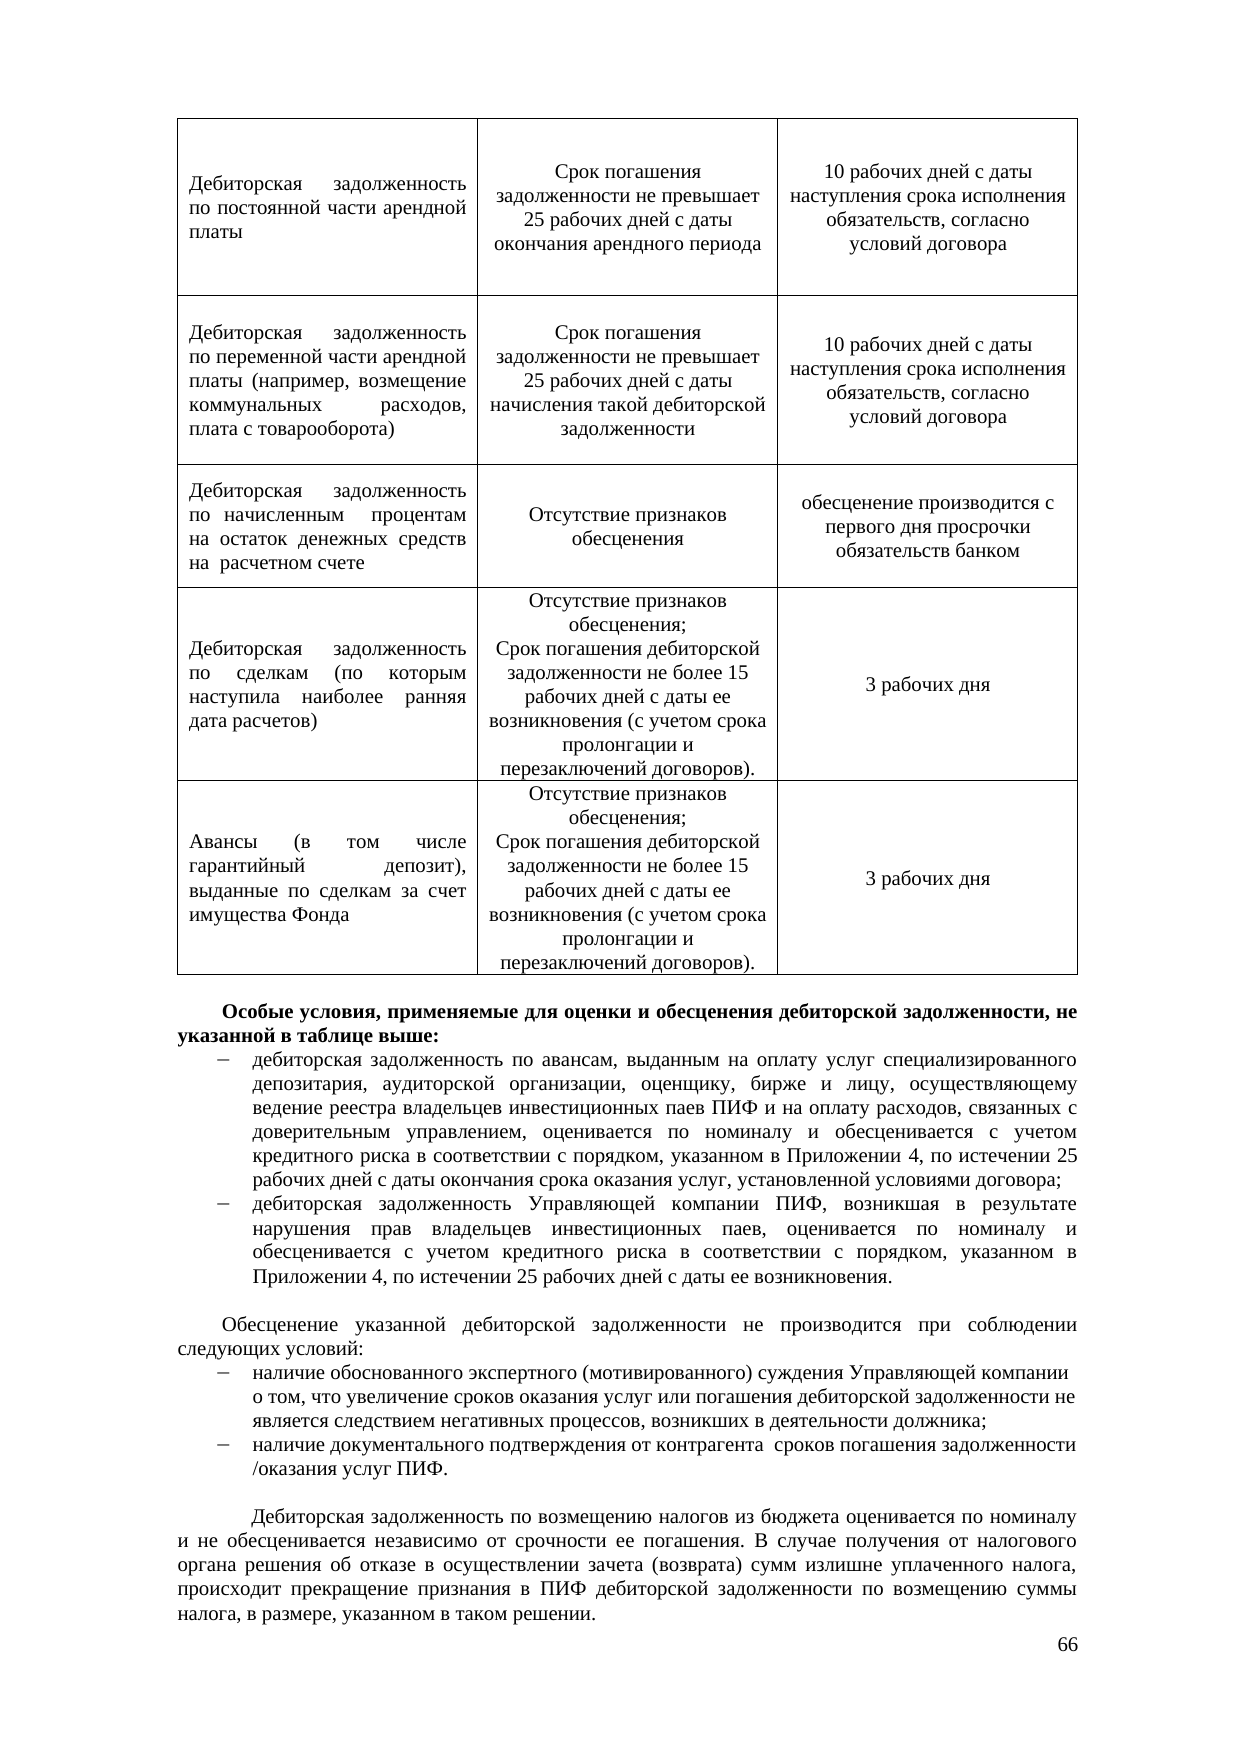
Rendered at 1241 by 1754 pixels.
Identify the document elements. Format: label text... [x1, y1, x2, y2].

text Обесценение указанной дебиторской задолженности не производится при соблюдении следующих условий: [177, 1312, 1078, 1360]
table_cell 3 рабочих дня [778, 588, 1077, 780]
table_cell Отсутствие признаков обесценения [478, 465, 777, 587]
table_cell Дебиторская задолженность по постоянной части арендной платы [178, 119, 477, 295]
table_cell 10 рабочих дней с даты наступления срока исполнения обязательств, согласно условий договора [778, 119, 1077, 295]
list дебиторская задолженность по авансам, выданным на оплату услуг специализированного депозитария, аудиторской организации, оценщику, бирже и лицу, осуществляющему ведение реестра владельцев инвестиционных паев ПИФ и на оплату расходов, связанных с доверительным управлением, оценивается по номиналу и обесценивается с учетом кредитного риска в соответствии с порядком, указанном в Приложении 4, по истечении 25 рабочих дней с даты окончания срока оказания услуг, установленной условиями договора; [215, 1047, 1078, 1191]
table_cell Дебиторская задолженность по переменной части арендной платы (например, возмещение коммунальных расходов, плата с товарооборота) [178, 296, 477, 464]
table_cell Срок погашения задолженности не превышает 25 рабочих дней с даты начисления такой дебиторской задолженности [478, 296, 777, 464]
list наличие документального подтверждения от контрагента сроков погашения задолженности /оказания услуг ПИФ. [215, 1432, 1078, 1480]
list дебиторская задолженность Управляющей компании ПИФ, возникшая в результате нарушения прав владельцев инвестиционных паев, оценивается по номиналу и обесценивается с учетом кредитного риска в соответствии с порядком, указанном в Приложении 4, по истечении 25 рабочих дней с даты ее возникновения. [215, 1191, 1078, 1288]
text Особые условия, применяемые для оценки и обесценения дебиторской задолженности, не указанной в таблице выше: [177, 999, 1078, 1047]
table_cell Срок погашения задолженности не превышает 25 рабочих дней с даты окончания арендного периода [478, 119, 777, 295]
table_cell 10 рабочих дней с даты наступления срока исполнения обязательств, согласно условий договора [778, 296, 1077, 464]
table_cell Отсутствие признаков обесценения; Срок погашения дебиторской задолженности не более 15 рабочих дней с даты ее возникновения (с учетом срока пролонгации и перезаключений договоров). [478, 588, 777, 780]
table_cell Дебиторская задолженность по начисленным процентам на остаток денежных средств на расчетном счете [178, 465, 477, 587]
table_cell Дебиторская задолженность по сделкам (по которым наступила наиболее ранняя дата расчетов) [178, 588, 477, 780]
table_cell 3 рабочих дня [778, 781, 1077, 974]
table_cell Авансы (в том числе гарантийный депозит), выданные по сделкам за счет имущества Фонда [178, 781, 477, 974]
text Дебиторская задолженность по возмещению налогов из бюджета оценивается по номиналу и не обесценивается независимо от срочности ее погашения. В случае получения от налогового органа решения об отказе в осуществлении зачета (возврата) сумм излишне уплаченного налога, происходит прекращение признания в ПИФ дебиторской задолженности по возмещению суммы налога, в размере, указанном в таком решении. [177, 1504, 1078, 1624]
table_cell обесценение производится с первого дня просрочки обязательств банком [778, 465, 1077, 587]
table_cell Отсутствие признаков обесценения; Срок погашения дебиторской задолженности не более 15 рабочих дней с даты ее возникновения (с учетом срока пролонгации и перезаключений договоров). [478, 781, 777, 974]
list наличие обоснованного экспертного (мотивированного) суждения Управляющей компании о том, что увеличение сроков оказания услуг или погашения дебиторской задолженности не является следствием негативных процессов, возникших в деятельности должника; [215, 1360, 1078, 1432]
